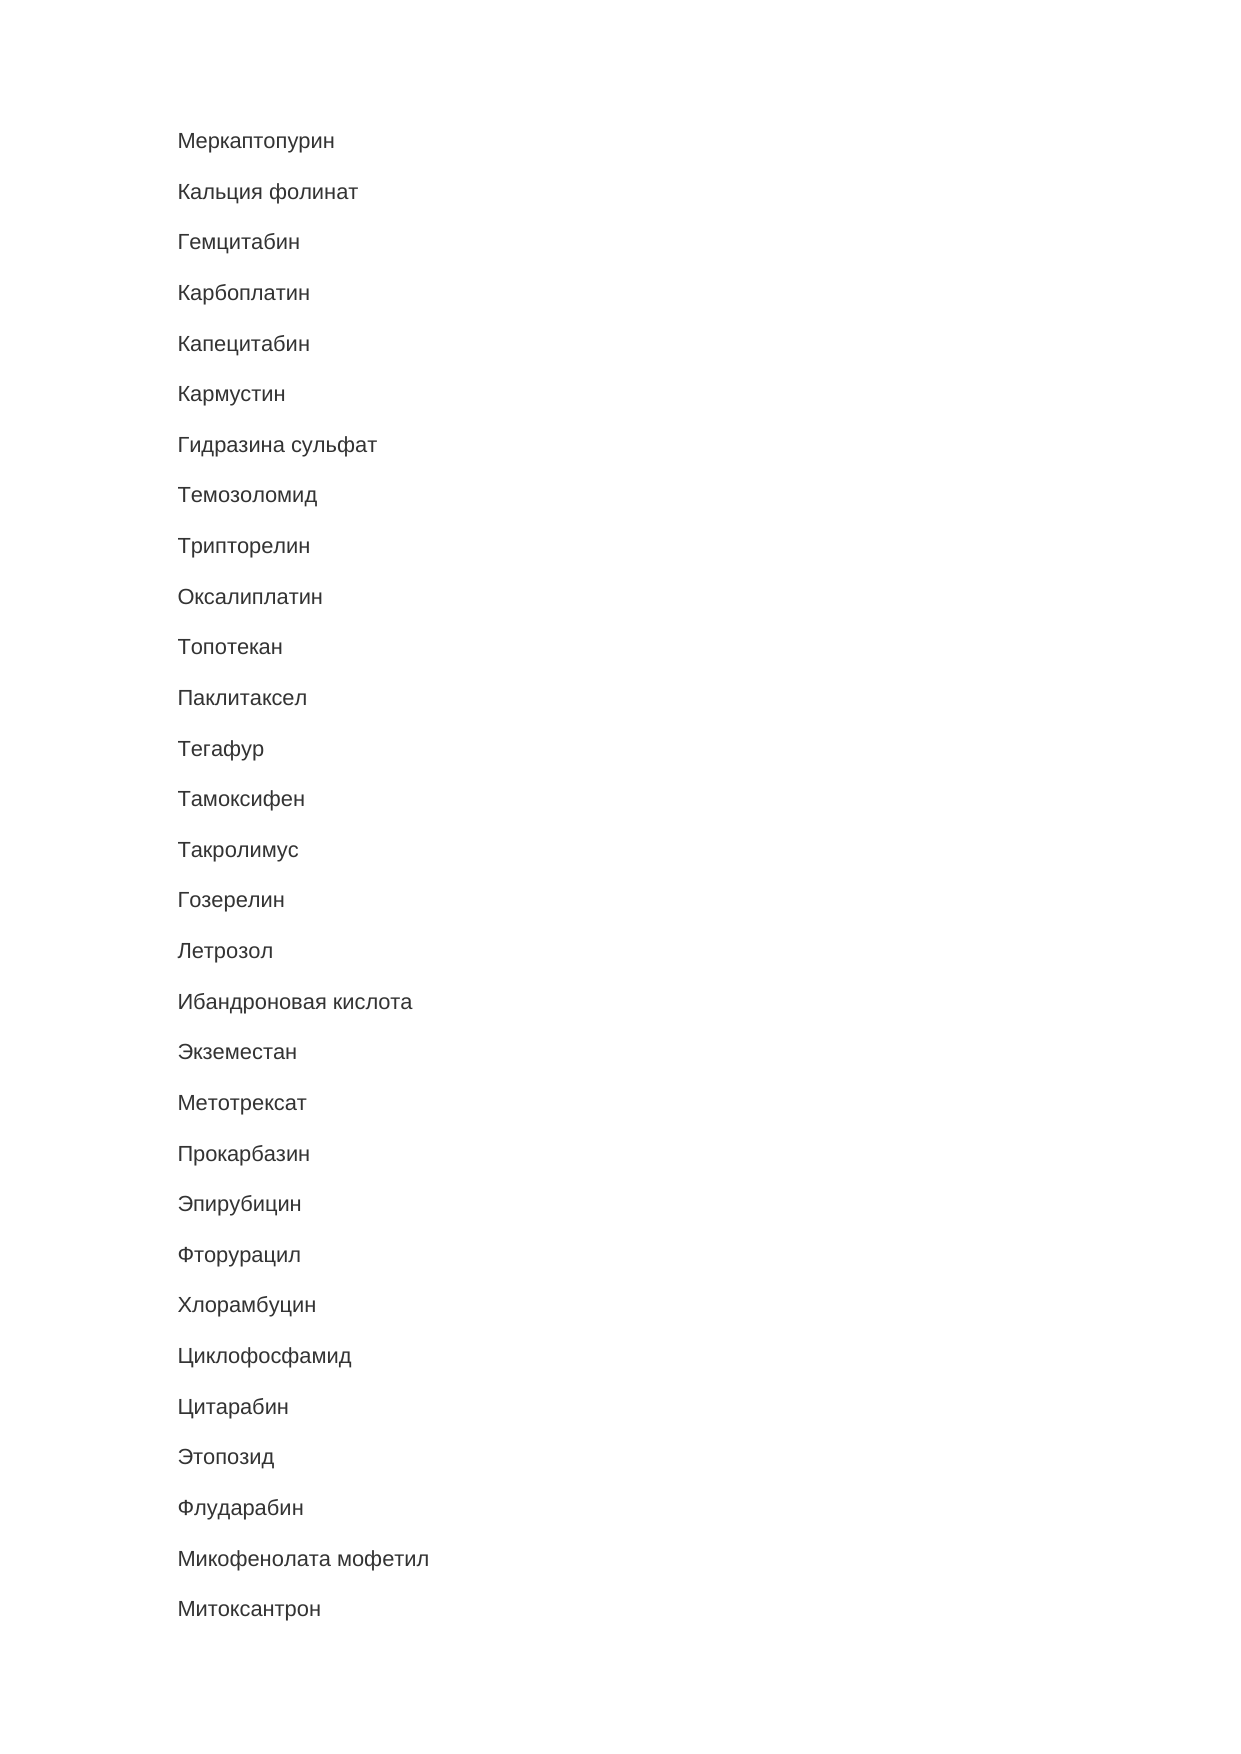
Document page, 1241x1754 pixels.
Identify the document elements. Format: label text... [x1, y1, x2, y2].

text Гидразина сульфат [177, 422, 1152, 457]
text Хлорамбуцин [177, 1282, 1152, 1317]
text Фторурацил [177, 1232, 1152, 1267]
text Гемцитабин [177, 219, 1152, 254]
text Цитарабин [177, 1384, 1152, 1419]
text Трипторелин [177, 523, 1152, 558]
text Темозоломид [177, 472, 1152, 507]
text Гозерелин [177, 877, 1152, 912]
text Меркаптопурин [177, 118, 1152, 153]
text Кальция фолинат [177, 169, 1152, 204]
text Прокарбазин [177, 1131, 1152, 1166]
text Паклитаксел [177, 675, 1152, 710]
text Экземестан [177, 1029, 1152, 1064]
text Оксалиплатин [177, 574, 1152, 609]
text Митоксантрон [177, 1586, 1152, 1621]
text Метотрексат [177, 1080, 1152, 1115]
text Летрозол [177, 928, 1152, 963]
text Топотекан [177, 624, 1152, 659]
text Карбоплатин [177, 270, 1152, 305]
text Микофенолата мофетил [177, 1536, 1152, 1571]
text Такролимус [177, 827, 1152, 862]
text Капецитабин [177, 321, 1152, 356]
text Эпирубицин [177, 1181, 1152, 1216]
text Флударабин [177, 1485, 1152, 1520]
text Тегафур [177, 726, 1152, 761]
text Ибандроновая кислота [177, 979, 1152, 1014]
text Этопозид [177, 1434, 1152, 1469]
text Циклофосфамид [177, 1333, 1152, 1368]
text Тамоксифен [177, 776, 1152, 811]
text Кармустин [177, 371, 1152, 406]
